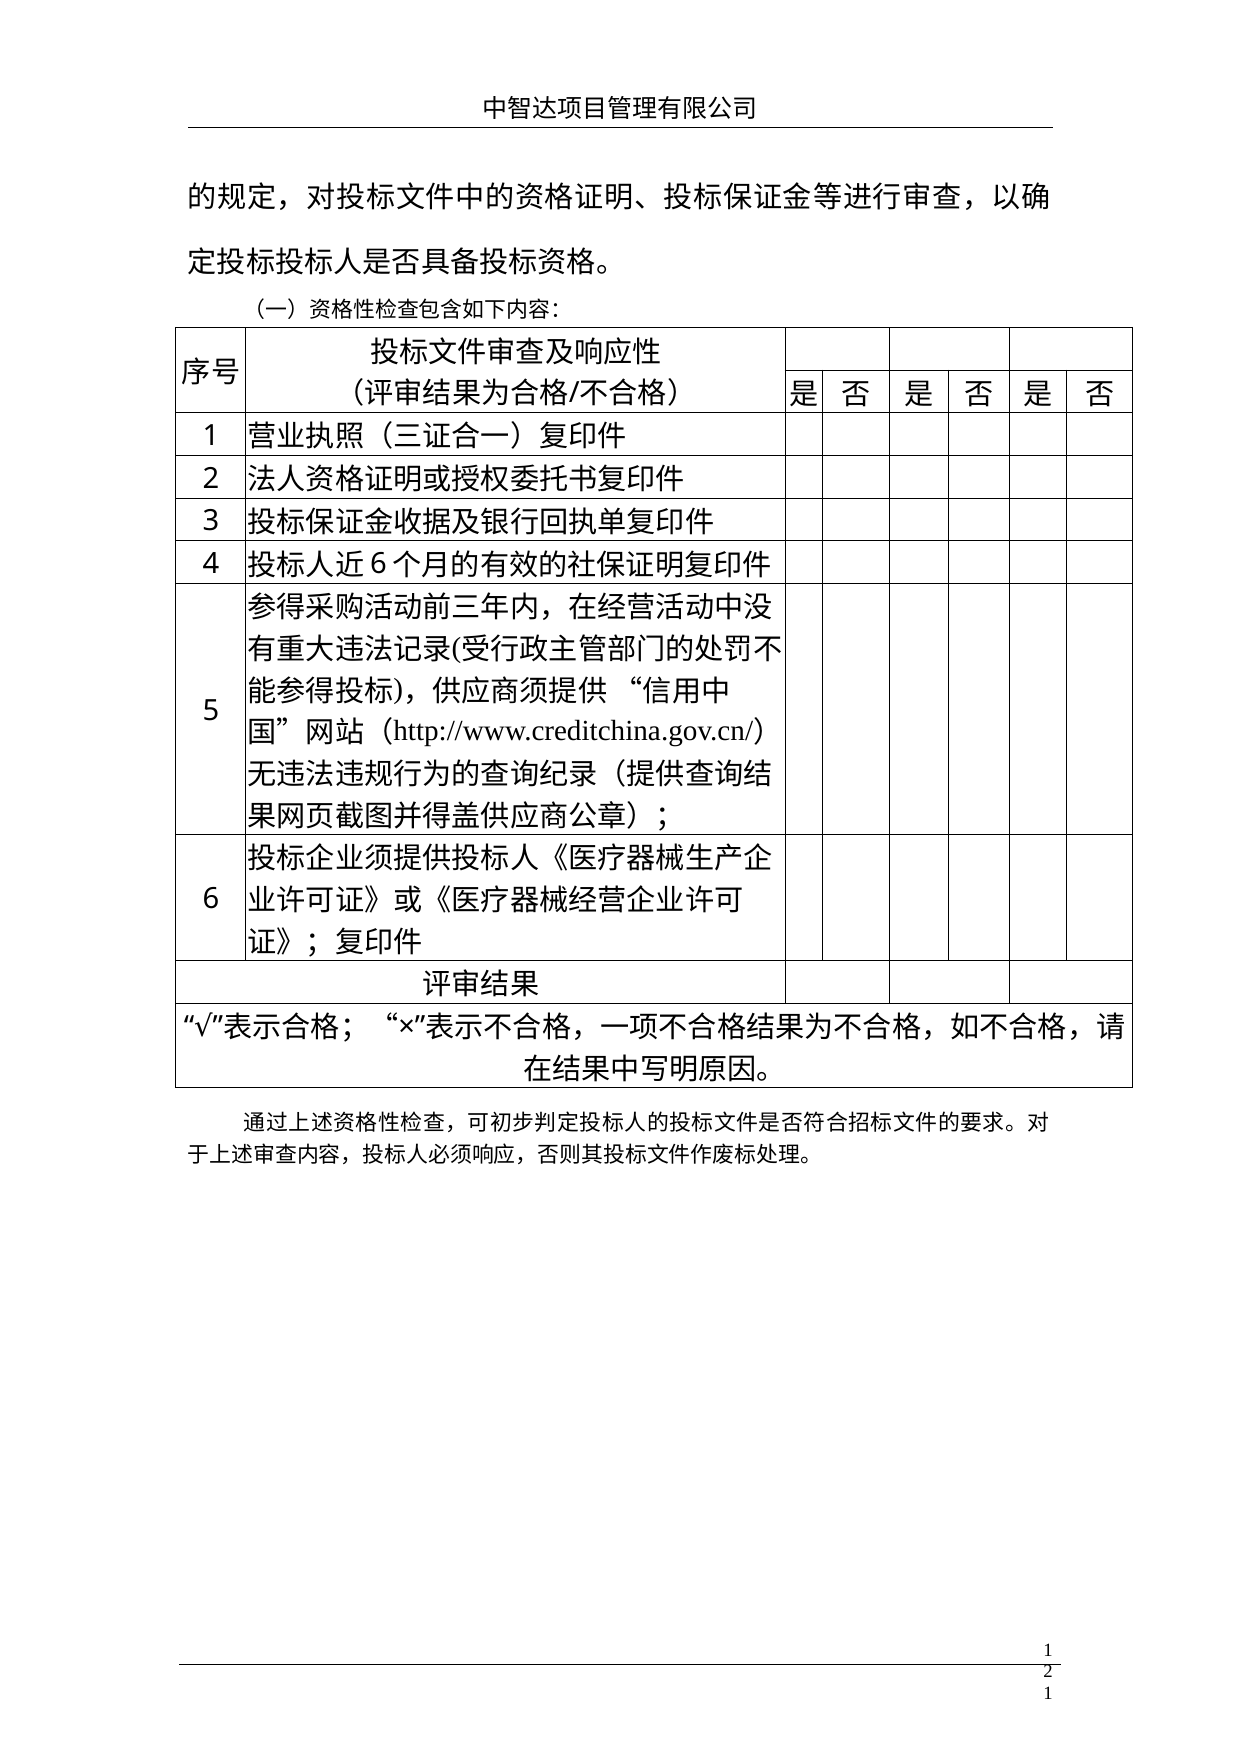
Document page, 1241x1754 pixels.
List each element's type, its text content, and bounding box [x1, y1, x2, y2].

table_cell [786, 584, 822, 834]
table_cell [1067, 456, 1132, 498]
table_header [890, 328, 1009, 369]
table_cell [823, 835, 889, 960]
table_cell [786, 835, 822, 960]
table_cell [1067, 835, 1132, 960]
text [187, 162, 1053, 292]
table_cell [1067, 499, 1132, 540]
table_cell [823, 456, 889, 498]
table_cell [949, 541, 1009, 583]
table_cell [890, 456, 948, 498]
table_cell [1067, 584, 1132, 834]
table_cell 否 [1067, 371, 1132, 412]
table_cell [1067, 413, 1132, 455]
table_cell 3 [176, 499, 245, 540]
table_cell 参得采购活动前三年内，在经营活动中没有重大违法记录(受行政主管部门的处罚不能参得投标)，供应商须提供 “信用中国”网站（http://www.creditchina.gov.cn/）无违法违规行为的查询纪录（提供查询结果网页截图并得盖供应商公章）； [246, 584, 785, 834]
table_cell [1010, 413, 1066, 455]
table_cell [949, 413, 1009, 455]
table_cell [949, 499, 1009, 540]
table_header 序号 [176, 328, 245, 412]
text （一）资格性检查包含如下内容： [187, 292, 1053, 324]
table_cell 评审结果 [176, 961, 785, 1003]
table_cell 2 [176, 456, 245, 498]
table_cell [1010, 499, 1066, 540]
table_cell 投标企业须提供投标人《医疗器械生产企业许可证》或《医疗器械经营企业许可证》；复印件 [246, 835, 785, 960]
text 通过上述资格性检查，可初步判定投标人的投标文件是否符合招标文件的要求。对于上述审查内容，投标人必须响应，否则其投标文件作废标处理。 [187, 1088, 1053, 1169]
table_cell [1067, 541, 1132, 583]
table_cell 投标人近6个月的有效的社保证明复印件 [246, 541, 785, 583]
table_cell [890, 584, 948, 834]
table_cell 是 [786, 371, 822, 412]
table_cell [1010, 541, 1066, 583]
table_cell [823, 584, 889, 834]
table_cell [823, 541, 889, 583]
table_cell 营业执照（三证合一）复印件 [246, 413, 785, 455]
table_cell 是 [890, 371, 948, 412]
table_cell [949, 456, 1009, 498]
table_cell “√”表示合格；“×”表示不合格，一项不合格结果为不合格，如不合格，请在结果中写明原因。 [176, 1004, 1132, 1087]
table_header 投标文件审查及响应性 （评审结果为合格/不合格） [246, 328, 785, 412]
table_cell [1010, 584, 1066, 834]
table_cell [786, 413, 822, 455]
table_cell [890, 499, 948, 540]
table_cell [949, 584, 1009, 834]
table_cell [890, 541, 948, 583]
table_cell [823, 499, 889, 540]
table_cell [1010, 456, 1066, 498]
table_header [1010, 328, 1132, 369]
table_cell [786, 541, 822, 583]
table_cell [890, 835, 948, 960]
table_cell 6 [176, 835, 245, 960]
table_cell [890, 413, 948, 455]
table_cell [890, 961, 1009, 1003]
table_cell [786, 499, 822, 540]
table_cell 否 [823, 371, 889, 412]
table_cell 1 [176, 413, 245, 455]
table_cell 投标保证金收据及银行回执单复印件 [246, 499, 785, 540]
table_cell [786, 456, 822, 498]
table_cell [1010, 835, 1066, 960]
table_cell [786, 961, 889, 1003]
table_header [786, 328, 889, 369]
table_cell [1010, 961, 1132, 1003]
table_cell 4 [176, 541, 245, 583]
table_cell 是 [1010, 371, 1066, 412]
table_cell 法人资格证明或授权委托书复印件 [246, 456, 785, 498]
table_cell [949, 835, 1009, 960]
table_cell 否 [949, 371, 1009, 412]
table_cell 5 [176, 584, 245, 834]
table_cell [823, 413, 889, 455]
